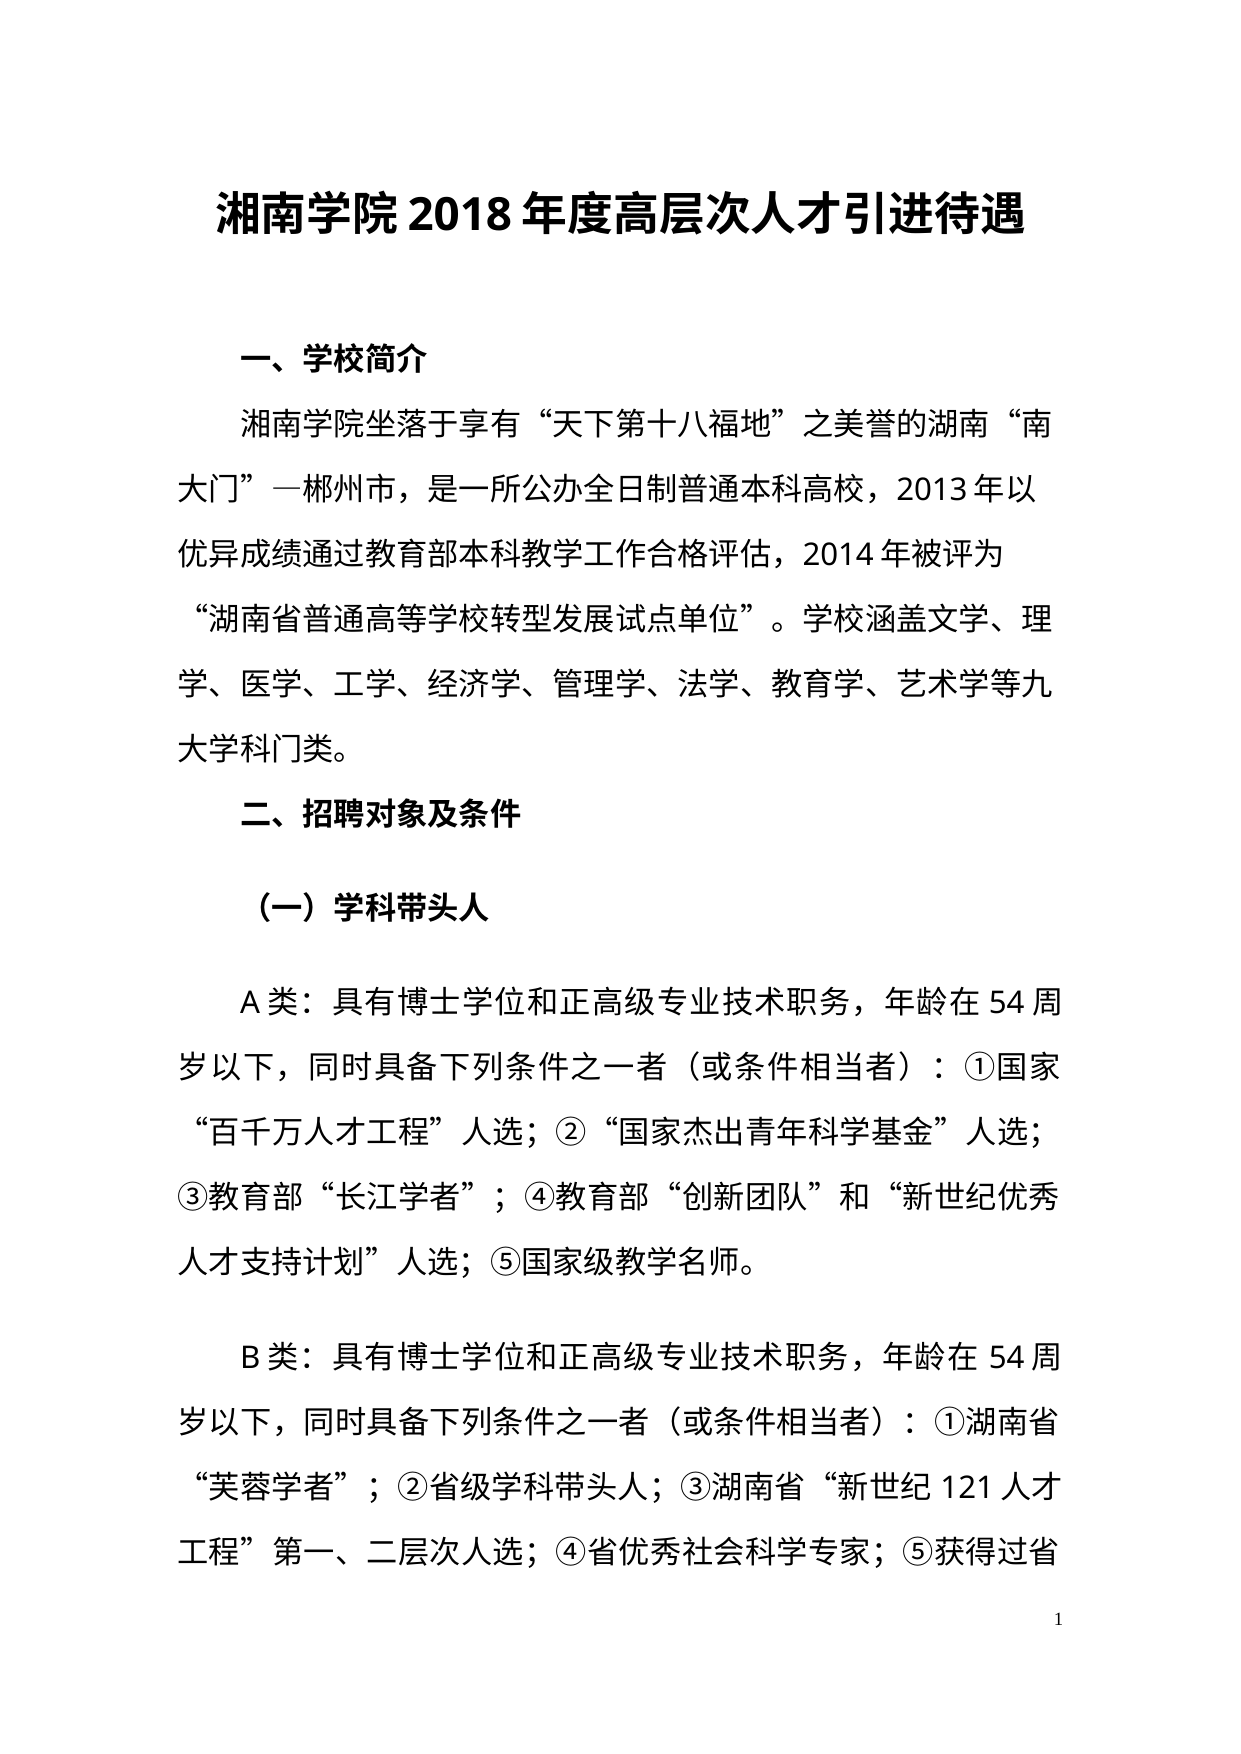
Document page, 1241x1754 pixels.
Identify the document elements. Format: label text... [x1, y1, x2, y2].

text 湘南学院坐落于享有“天下第十八福地”之美誉的湖南“南大门”—郴州市，是一所公办全日制普通本科高校，2013年以优异成绩通过教育部本科教学工作合格评估，2014年被评为“湖南省普通高等学校转型发展试点单位”。学校涵盖文学、理学、医学、工学、经济学、管理学、法学、教育学、艺术学等九大学科门类。 [177, 389, 1063, 779]
text A类：具有博士学位和正高级专业技术职务，年龄在54周岁以下，同时具备下列条件之一者（或条件相当者）：①国家“百千万人才工程”人选；②“国家杰出青年科学基金”人选；③教育部“长江学者”；④教育部“创新团队”和“新世纪优秀人才支持计划”人选；⑤国家级教学名师。 [177, 968, 1063, 1293]
text （一）学科带头人 [177, 874, 1063, 939]
text 湘南学院2018年度高层次人才引进待遇 [177, 162, 1063, 259]
text 二、招聘对象及条件 [177, 779, 1063, 844]
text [177, 1322, 1063, 1582]
text 一、学校简介 [177, 324, 1063, 389]
